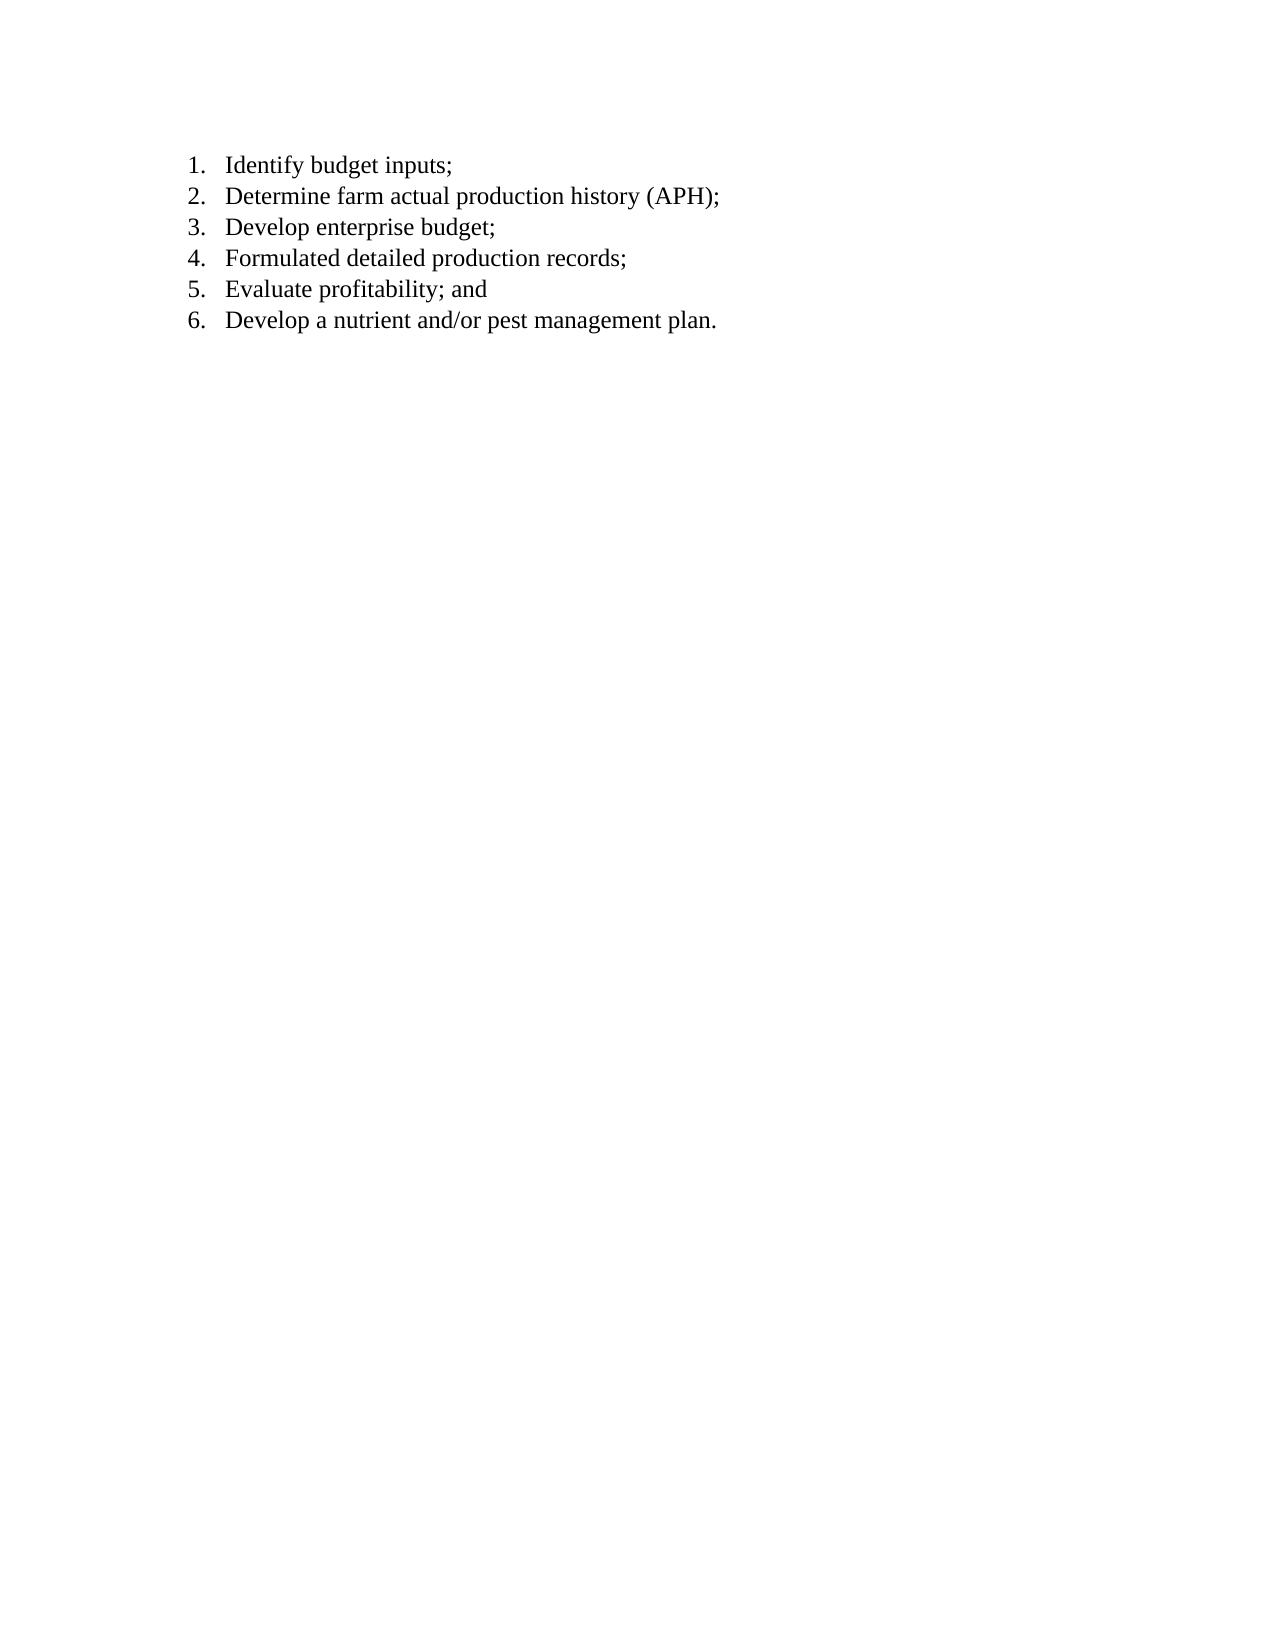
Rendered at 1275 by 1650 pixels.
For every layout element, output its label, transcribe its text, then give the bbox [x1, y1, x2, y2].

list Identify budget inputs; [187, 150, 1125, 179]
list Develop enterprise budget; [187, 212, 1125, 241]
list Evaluate profitability; and [187, 274, 1125, 303]
list Formulated detailed production records; [187, 243, 1125, 272]
list Determine farm actual production history (APH); [187, 181, 1125, 210]
list Develop a nutrient and/or pest management plan. [187, 305, 1125, 334]
